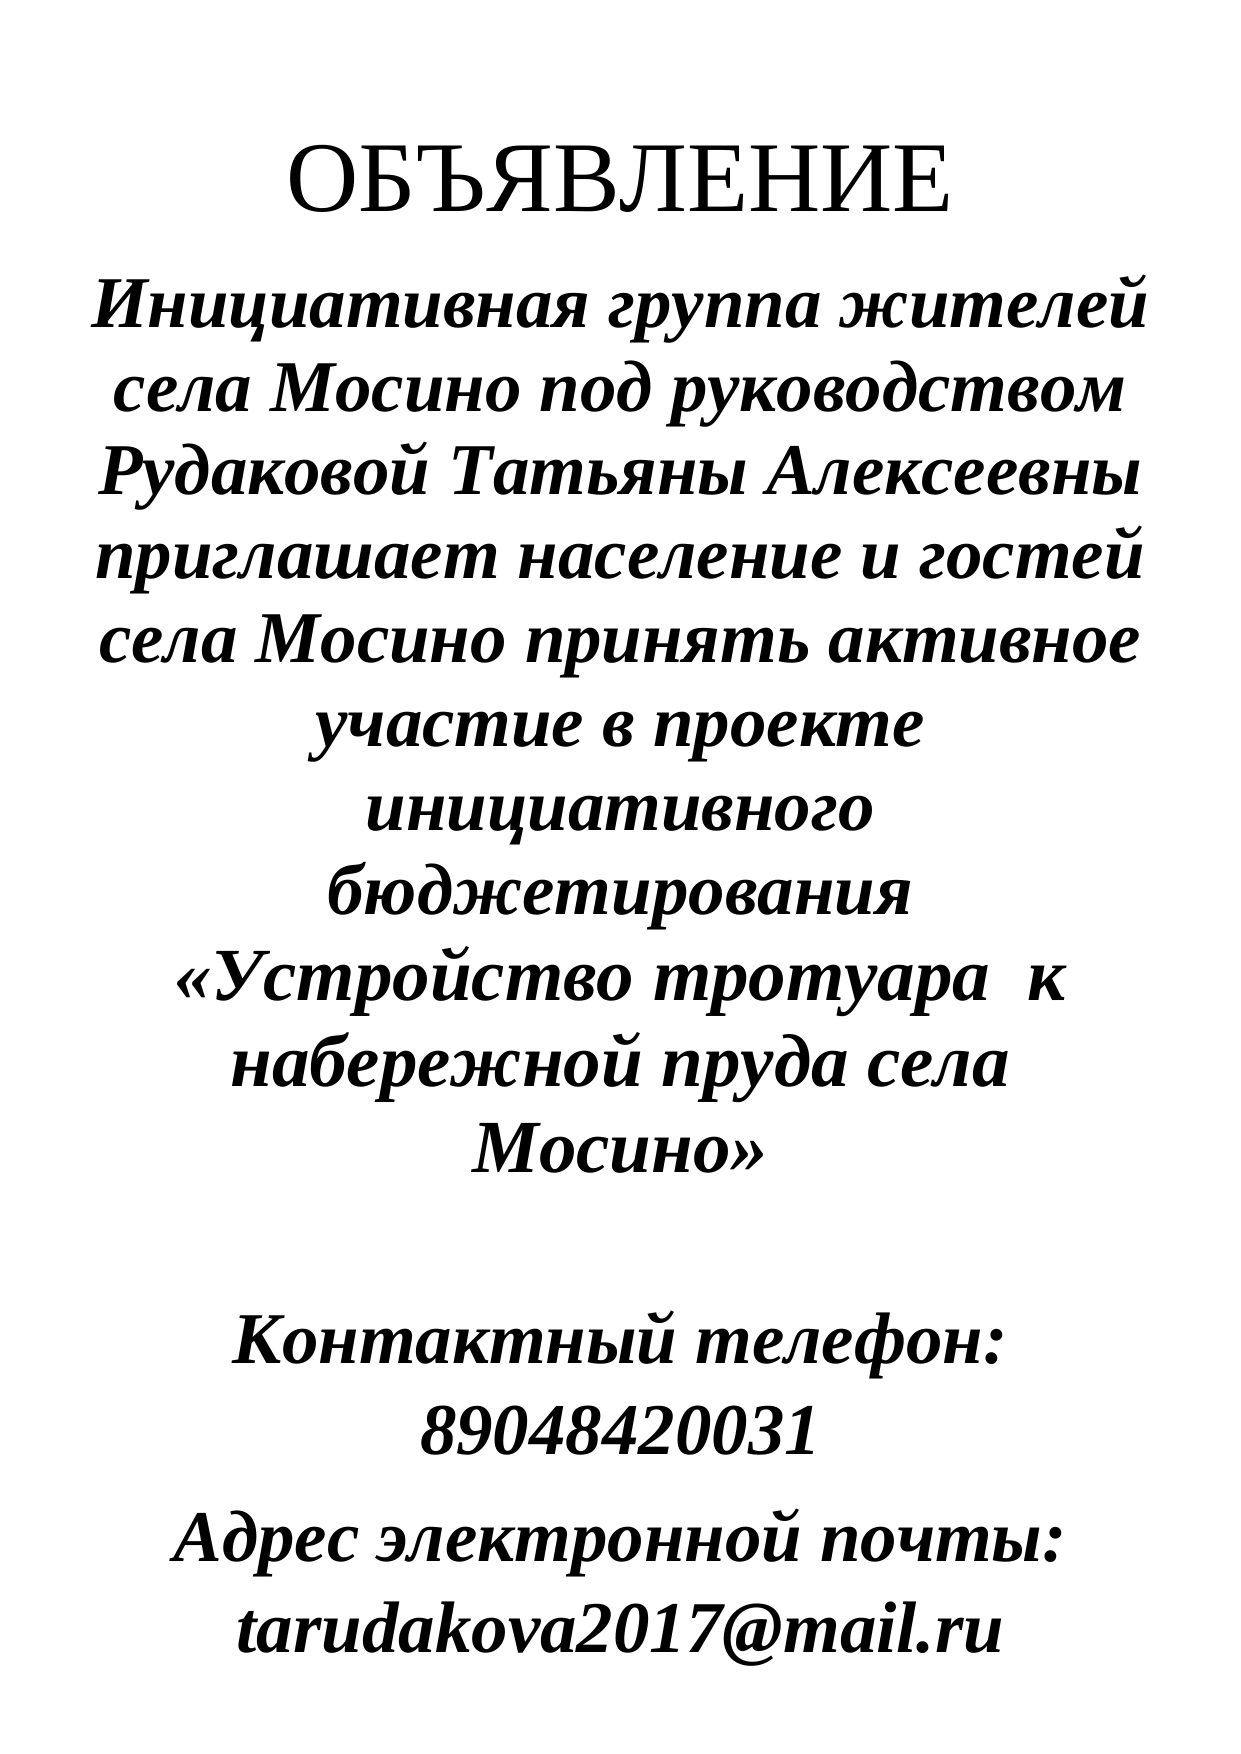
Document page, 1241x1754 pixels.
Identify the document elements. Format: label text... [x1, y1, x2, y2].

text Адрес электронной почты: tarudakova2017@mail.ru [89, 1493, 1152, 1668]
text ОБЪЯВЛЕНИЕ [89, 118, 1152, 233]
text Инициативная группа жителей села Мосино под руководством Рудаковой Татьяны Алексеевны приглашает население и гостей села Мосино принять активное участие в проекте инициативного бюджетирования «Устройство тротуара к набережной пруда села Мосино» [89, 259, 1152, 1188]
text Контактный телефон: 89048420031 [89, 1296, 1152, 1470]
